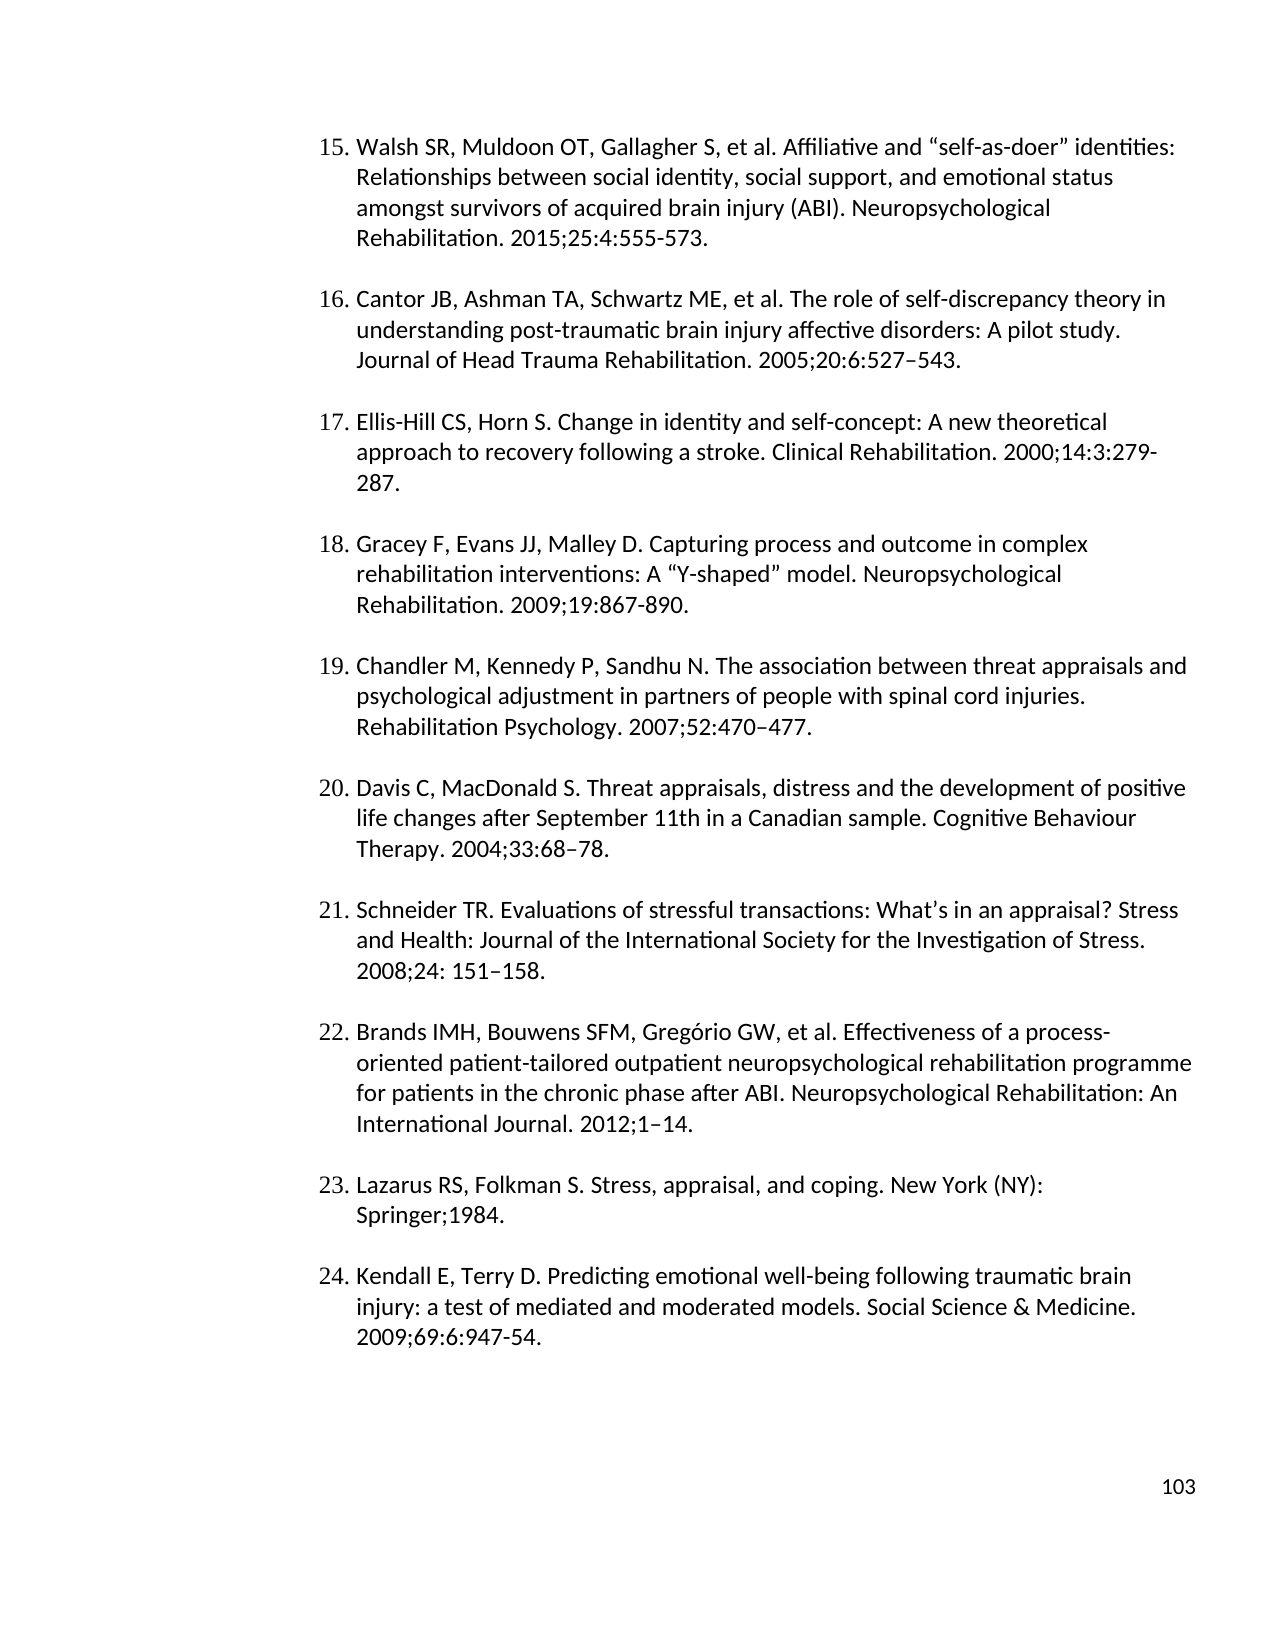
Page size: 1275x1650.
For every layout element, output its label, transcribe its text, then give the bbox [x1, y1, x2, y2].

list Chandler M, Kennedy P, Sandhu N. The association between threat appraisals and psychological adjustment in partners of people with spinal cord injuries. Rehabilitation Psychology. 2007;52:470–477. [319, 650, 1196, 741]
list Davis C, MacDonald S. Threat appraisals, distress and the development of positive life changes after September 11th in a Canadian sample. Cognitive Behaviour Therapy. 2004;33:68–78. [319, 772, 1196, 863]
list Schneider TR. Evaluations of stressful transactions: What’s in an appraisal? Stress and Health: Journal of the International Society for the Investigation of Stress. 2008;24: 151–158. [319, 894, 1196, 986]
list Lazarus RS, Folkman S. Stress, appraisal, and coping. New York (NY): Springer;1984. [319, 1169, 1196, 1230]
list Kendall E, Terry D. Predicting emotional well-being following traumatic brain injury: a test of mediated and moderated models. Social Science & Medicine. 2009;69:6:947-54. [319, 1260, 1196, 1352]
list Brands IMH, Bouwens SFM, Gregório GW, et al. Effectiveness of a process-oriented patient-tailored outpatient neuropsychological rehabilitation programme for patients in the chronic phase after ABI. Neuropsychological Rehabilitation: An International Journal. 2012;1–14. [319, 1016, 1196, 1138]
list Ellis-Hill CS, Horn S. Change in identity and self-concept: A new theoretical approach to recovery following a stroke. Clinical Rehabilitation. 2000;14:3:279-287. [319, 406, 1196, 497]
list Gracey F, Evans JJ, Malley D. Capturing process and outcome in complex rehabilitation interventions: A “Y-shaped” model. Neuropsychological Rehabilitation. 2009;19:867-890. [319, 528, 1196, 619]
list Walsh SR, Muldoon OT, Gallagher S, et al. Affiliative and “self-as-doer” identities: Relationships between social identity, social support, and emotional status amongst survivors of acquired brain injury (ABI). Neuropsychological Rehabilitation. 2015;25:4:555-573. [319, 131, 1196, 253]
list Cantor JB, Ashman TA, Schwartz ME, et al. The role of self-discrepancy theory in understanding post-traumatic brain injury affective disorders: A pilot study. Journal of Head Trauma Rehabilitation. 2005;20:6:527–543. [319, 284, 1196, 375]
